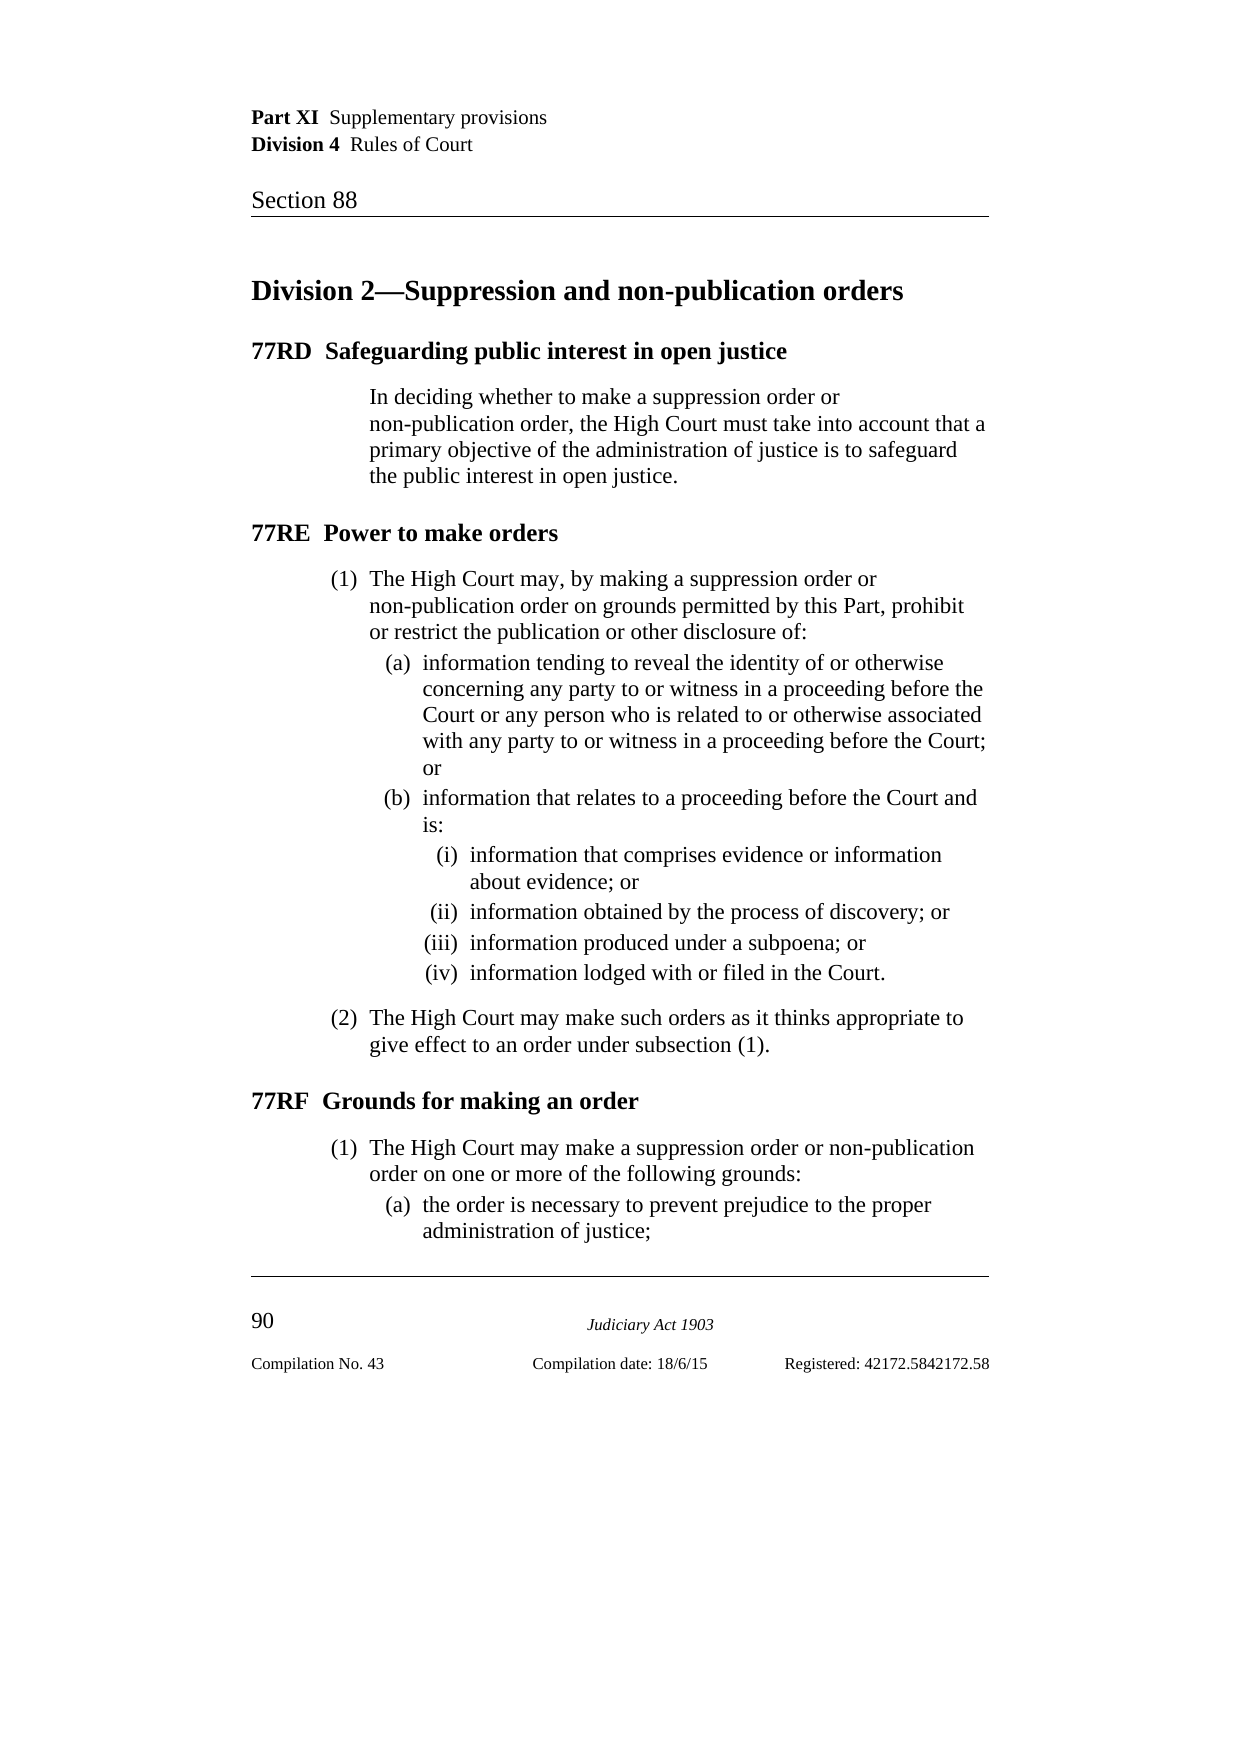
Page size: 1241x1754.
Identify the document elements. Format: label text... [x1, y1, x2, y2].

text (1) The High Court may, by making a suppression order or non-publication order on grounds permitted by this Part, prohibit or restrict the publication or other disclosure of: [251, 565, 989, 644]
text (ii) information obtained by the process of discovery; or [251, 898, 989, 924]
text (1) The High Court may make a suppression order or non-publication order on one or more of the following grounds: [251, 1134, 989, 1186]
text 77RD Safeguarding public interest in open justice [251, 336, 989, 364]
text (i) information that comprises evidence or information about evidence; or [251, 841, 989, 894]
text 77RF Grounds for making an order [251, 1086, 989, 1115]
text Division 2—Suppression and non-publication orders [251, 273, 989, 307]
text (a) information tending to reveal the identity of or otherwise concerning any party to or witness in a proceeding before the Court or any person who is related to or otherwise associated with any party to or witness in a proceeding before the Court; or [251, 648, 989, 780]
text (a) the order is necessary to prevent prejudice to the proper administration of justice; [251, 1191, 989, 1243]
text (iv) information lodged with or filed in the Court. [251, 959, 989, 986]
text 77RE Power to make orders [251, 518, 989, 547]
text (iii) information produced under a subpoena; or [251, 929, 989, 955]
text (2) The High Court may make such orders as it thinks appropriate to give effect to an order under subsection (1). [251, 1004, 989, 1057]
text (b) information that relates to a proceeding before the Court and is: [251, 784, 989, 837]
text In deciding whether to make a suppression order or non-publication order, the High Court must take into account that a primary objective of the administration of justice is to safeguard the public interest in open justice. [251, 383, 989, 489]
